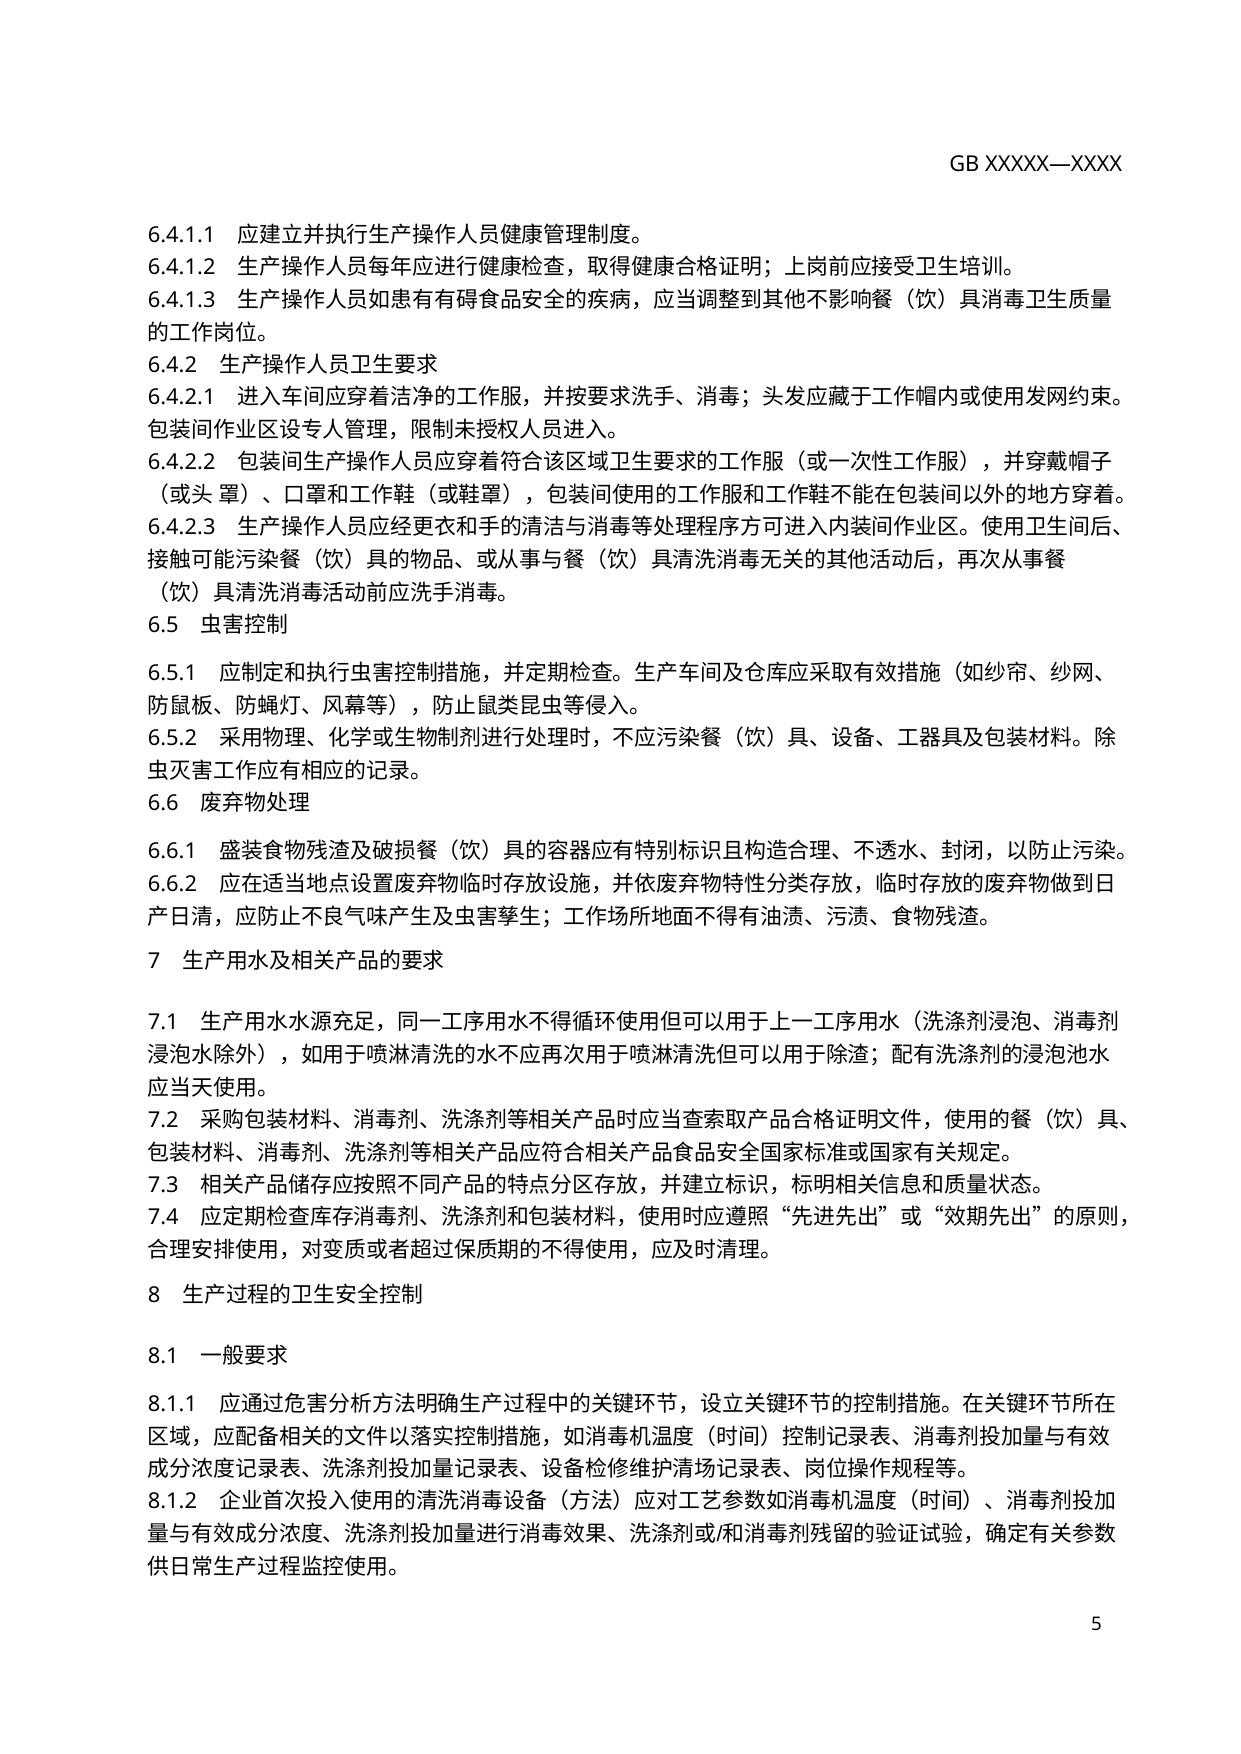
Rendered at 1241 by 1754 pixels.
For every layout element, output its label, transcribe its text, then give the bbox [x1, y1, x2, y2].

text 应通过危害分析方法明确生产过程中的关键环节，设立关键环节的控制措施。在关键环节所在区域，应配备相关的文件以落实控制措施，如消毒机温度（时间）控制记录表、消毒剂投加量与有效成分浓度记录表、洗涤剂投加量记录表、设备检修维护清场记录表、岗位操作规程等。 [148, 1386, 1122, 1483]
text 盛装食物残渣及破损餐（饮）具的容器应有特别标识且构造合理、不透水、封闭，以防止污染。 [148, 833, 1122, 866]
text 生产用水及相关产品的要求 [148, 943, 1122, 976]
text 生产过程的卫生安全控制 [148, 1277, 1122, 1309]
text 应建立并执行生产操作人员健康管理制度。 [148, 217, 1122, 249]
text 应定期检查库存消毒剂、洗涤剂和包装材料，使用时应遵照“先进先出”或“效期先出”的原则，合理安排使用，对变质或者超过保质期的不得使用，应及时清理。 [148, 1199, 1122, 1264]
text 采购包装材料、消毒剂、洗涤剂等相关产品时应当查索取产品合格证明文件，使用的餐（饮）具、包装材料、消毒剂、洗涤剂等相关产品应符合相关产品食品安全国家标准或国家有关规定。 [148, 1102, 1122, 1167]
text 包装间生产操作人员应穿着符合该区域卫生要求的工作服（或一次性工作服），并穿戴帽子（或头 罩）、口罩和工作鞋（或鞋罩），包装间使用的工作服和工作鞋不能在包装间以外的地方穿着。 [148, 444, 1122, 509]
text 相关产品储存应按照不同产品的特点分区存放，并建立标识，标明相关信息和质量状态。 [148, 1167, 1122, 1199]
text 废弃物处理 [148, 785, 1122, 817]
text 生产用水水源充足，同一工序用水不得循环使用但可以用于上一工序用水（洗涤剂浸泡、消毒剂浸泡水除外），如用于喷淋清洗的水不应再次用于喷淋清洗但可以用于除渣；配有洗涤剂的浸泡池水应当天使用。 [148, 1004, 1122, 1102]
text 进入车间应穿着洁净的工作服，并按要求洗手、消毒；头发应藏于工作帽内或使用发网约束。包装间作业区设专人管理，限制未授权人员进入。 [148, 379, 1122, 444]
text 生产操作人员每年应进行健康检查，取得健康合格证明；上岗前应接受卫生培训。 [148, 249, 1122, 282]
text 企业首次投入使用的清洗消毒设备（方法）应对工艺参数如消毒机温度（时间）、消毒剂投加量与有效成分浓度、洗涤剂投加量进行消毒效果、洗涤剂或/和消毒剂残留的验证试验，确定有关参数供日常生产过程监控使用。 [148, 1483, 1122, 1581]
text 生产操作人员应经更衣和手的清洁与消毒等处理程序方可进入内装间作业区。使用卫生间后、接触可能污染餐（饮）具的物品、或从事与餐（饮）具清洗消毒无关的其他活动后，再次从事餐（饮）具清洗消毒活动前应洗手消毒。 [148, 509, 1122, 607]
text 应制定和执行虫害控制措施，并定期检查。生产车间及仓库应采取有效措施（如纱帘、纱网、防鼠板、防蝇灯、风幕等），防止鼠类昆虫等侵入。 [148, 655, 1122, 720]
text 应在适当地点设置废弃物临时存放设施，并依废弃物特性分类存放，临时存放的废弃物做到日产日清，应防止不良气味产生及虫害孳生；工作场所地面不得有油渍、污渍、食物残渣。 [148, 866, 1122, 931]
text 采用物理、化学或生物制剂进行处理时，不应污染餐（饮）具、设备、工器具及包装材料。除虫灭害工作应有相应的记录。 [148, 720, 1122, 785]
list 虫害控制 [148, 607, 1122, 639]
text 生产操作人员如患有有碍食品安全的疾病，应当调整到其他不影响餐（饮）具消毒卫生质量的工作岗位。 [148, 282, 1122, 347]
list 一般要求 [148, 1337, 1122, 1370]
text 生产操作人员卫生要求 [148, 347, 1122, 379]
